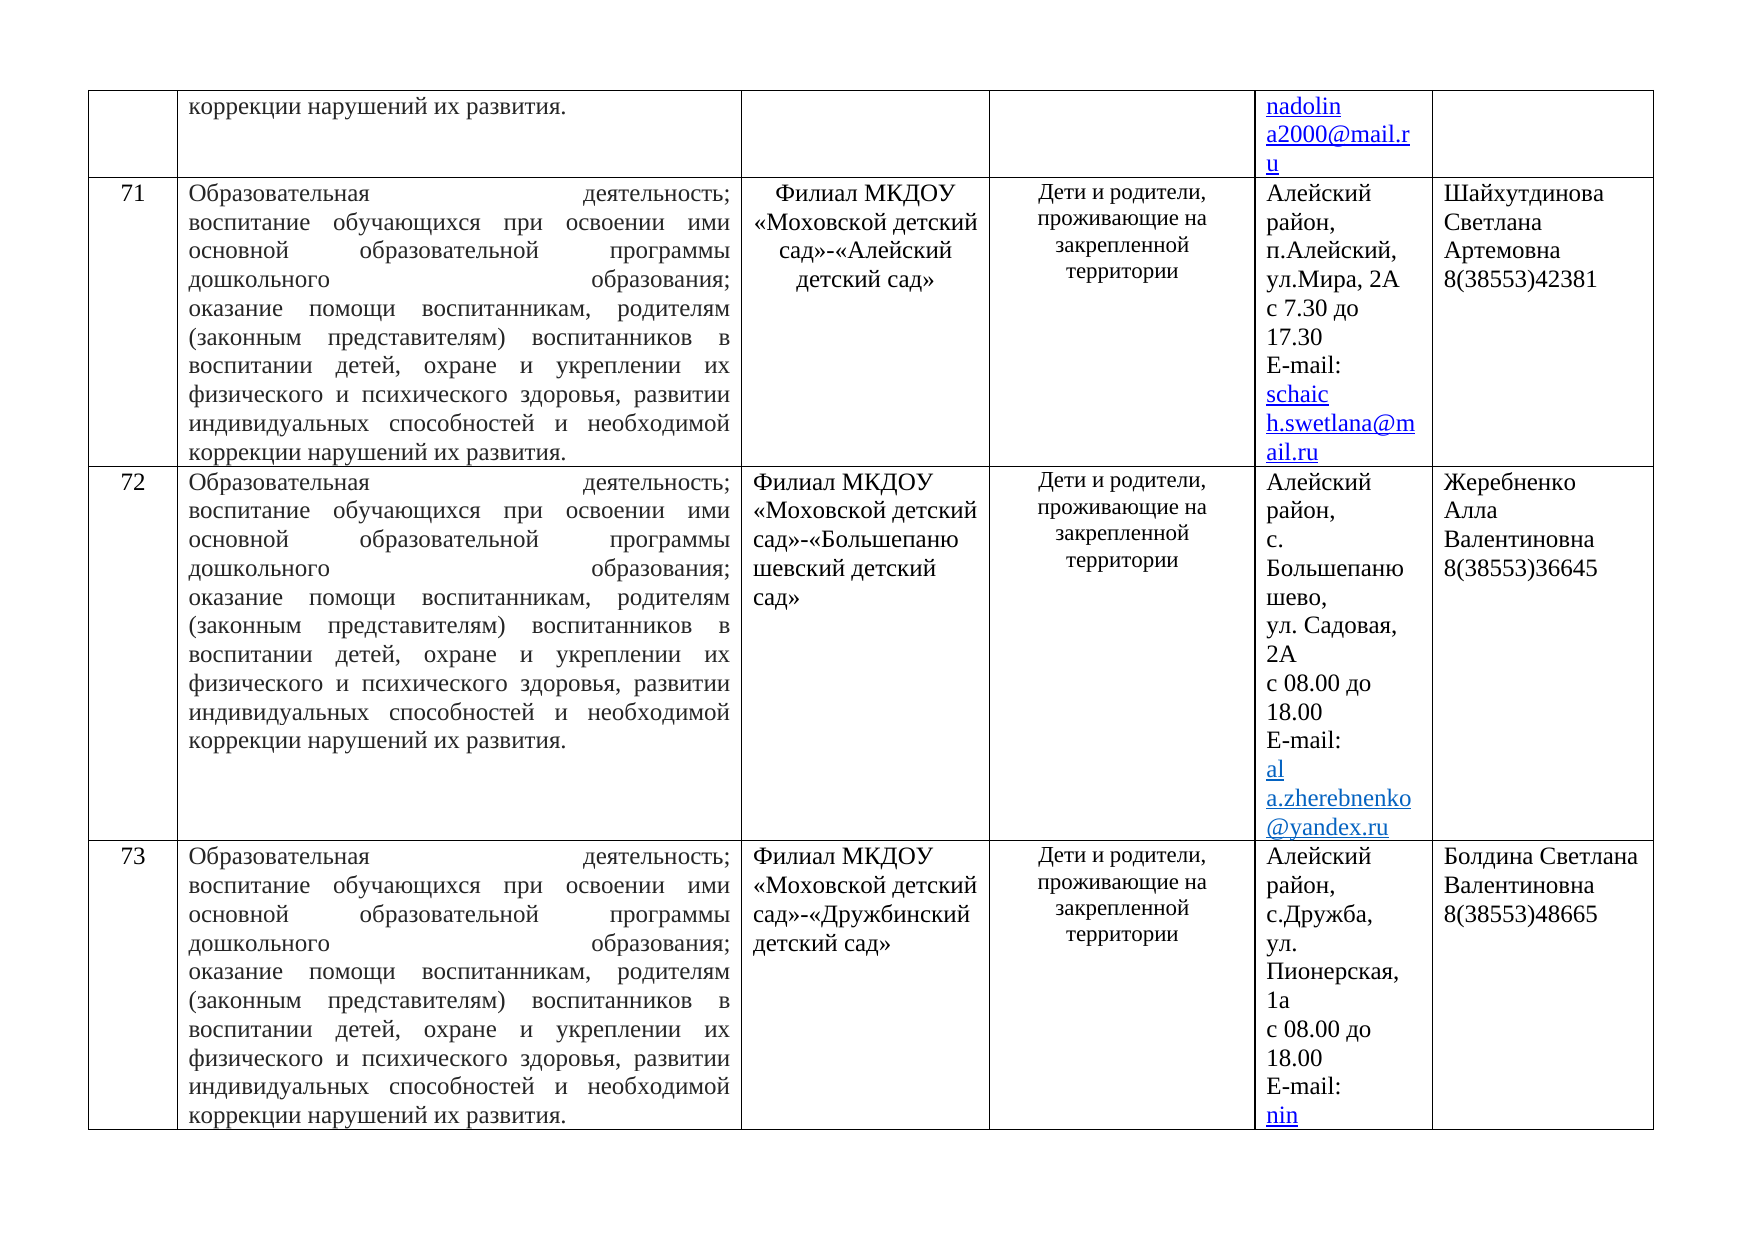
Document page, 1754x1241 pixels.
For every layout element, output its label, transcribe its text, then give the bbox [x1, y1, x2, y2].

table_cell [990, 841, 1254, 1129]
table_cell Филиал МКДОУ «Моховской детский сад»-«Большепанюшевский детский сад» [742, 467, 989, 840]
table_cell Алейский район, п.Алейский, ул.Мира, 2А с 7.30 до 17.30 E-mail: schaich.swetlana@mail.ru [1256, 178, 1432, 466]
table_cell 71 [89, 178, 177, 466]
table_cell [990, 91, 1254, 177]
table_cell Жеребненко Алла Валентиновна 8(38553)36645 [1433, 467, 1653, 840]
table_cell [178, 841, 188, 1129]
table_cell Алейский район, с. Большепанюшево, ул. Садовая, 2А с 08.00 до 18.00 E-mail: ala.zherebnenko@yandex.ru [1256, 467, 1432, 840]
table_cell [1256, 91, 1432, 177]
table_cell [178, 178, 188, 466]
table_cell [742, 841, 989, 1129]
table_cell Дети и родители, проживающие на закрепленной территории [990, 178, 1254, 466]
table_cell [1433, 841, 1653, 1129]
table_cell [742, 91, 989, 177]
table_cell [1433, 91, 1653, 177]
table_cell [1256, 841, 1432, 1129]
table_cell Дети и родители, проживающие на закрепленной территории [990, 467, 1254, 840]
table_cell Филиал МКДОУ «Моховской детский сад»-«Алейский детский сад» [742, 178, 989, 466]
table_cell 73 [89, 841, 177, 1129]
table_cell Шайхутдинова Светлана Артемовна 8(38553)42381 [1433, 178, 1653, 466]
table_cell 70 [89, 91, 177, 177]
table_cell 72 [89, 467, 177, 840]
